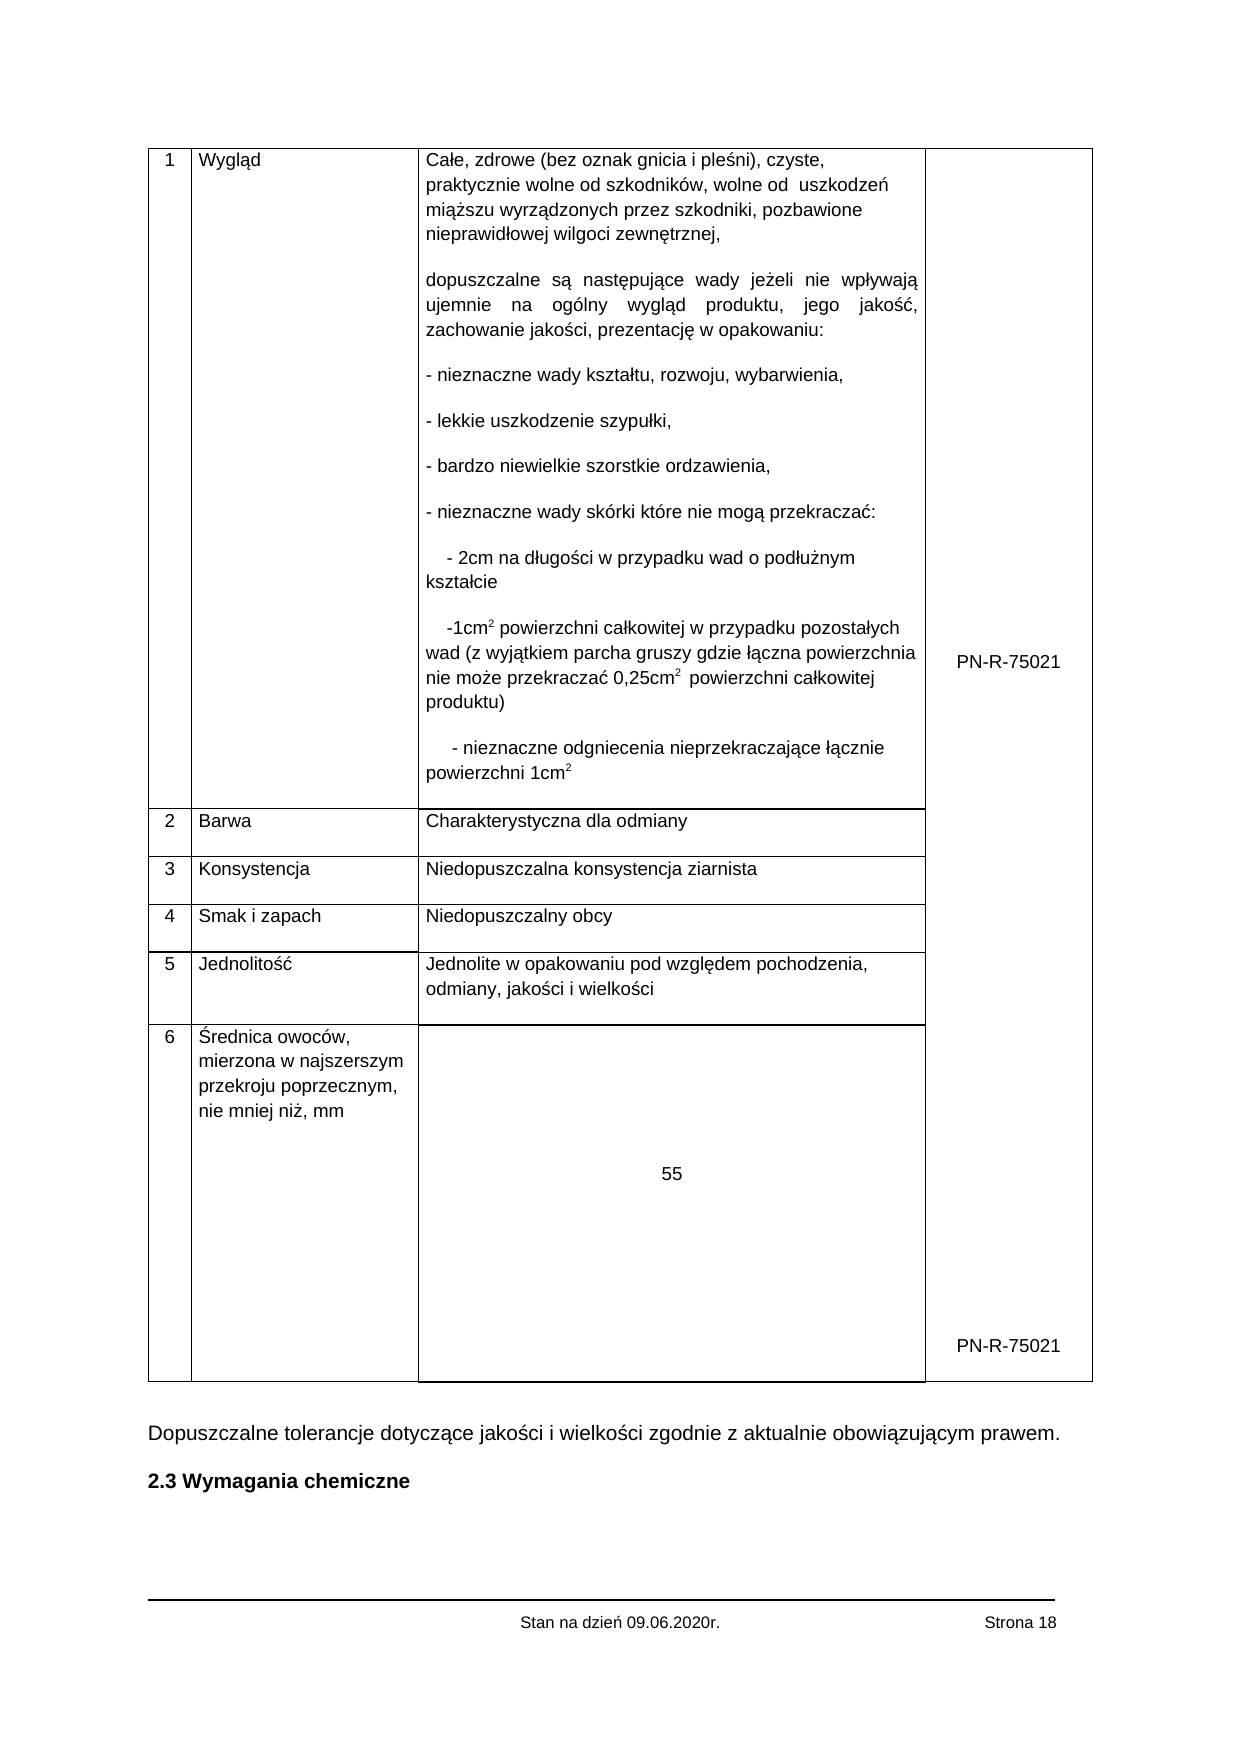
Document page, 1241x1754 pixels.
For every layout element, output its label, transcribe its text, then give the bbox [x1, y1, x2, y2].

table_cell Jednolite w opakowaniu pod względem pochodzenia, odmiany, jakości i wielkości [419, 953, 925, 1024]
table_cell Całe, zdrowe (bez oznak gnicia i pleśni), czyste, praktycznie wolne od szkodników, wolne od uszkodzeń miąższu wyrządzonych przez szkodniki, pozbawione nieprawidłowej wilgoci zewnętrznej, dopuszczalne są następujące wady jeżeli nie wpływają ujemnie na ogólny wygląd produktu, jego jakość, zachowanie jakości, prezentację w opakowaniu: - nieznaczne wady kształtu, rozwoju, wybarwienia, - lekkie uszkodzenie szypułki, - bardzo niewielkie szorstkie ordzawienia, - nieznaczne wady skórki które nie mogą przekraczać: - 2cm na długości w przypadku wad o podłużnym kształcie -1cm2 powierzchni całkowitej w przypadku pozostałych wad (z wyjątkiem parcha gruszy gdzie łączna powierzchnia nie może przekraczać 0,25cm2 powierzchni całkowitej produktu) - nieznaczne odgniecenia nieprzekraczające łącznie powierzchni 1cm2 [419, 149, 925, 808]
table_cell Niedopuszczalna konsystencja ziarnista [419, 857, 925, 903]
table_cell Średnica owoców, mierzona w najszerszym przekroju poprzecznym, nie mniej niż, mm [192, 1025, 418, 1381]
text 2.3 Wymagania chemiczne [148, 1469, 1092, 1493]
table_cell Barwa [192, 809, 418, 856]
table_cell 6 [149, 1025, 191, 1381]
table_cell 5 [149, 953, 191, 1024]
table_cell 1 [149, 149, 191, 808]
table_cell 3 [149, 857, 191, 903]
table_cell Wygląd [192, 149, 418, 808]
table_cell PN-R-75021 PN-R-75021 [926, 149, 1092, 1381]
table_cell Konsystencja [192, 857, 418, 903]
table_cell Niedopuszczalny obcy [419, 905, 925, 951]
text Dopuszczalne tolerancje dotyczące jakości i wielkości zgodnie z aktualnie obowiązującym prawem. [148, 1420, 1092, 1444]
table_cell Charakterystyczna dla odmiany [419, 810, 925, 856]
table_cell 4 [149, 905, 191, 951]
table_cell Smak i zapach [192, 905, 418, 951]
table_cell Jednolitość [192, 953, 418, 1024]
table_cell 2 [149, 809, 191, 856]
table_cell 55 [419, 1026, 925, 1381]
